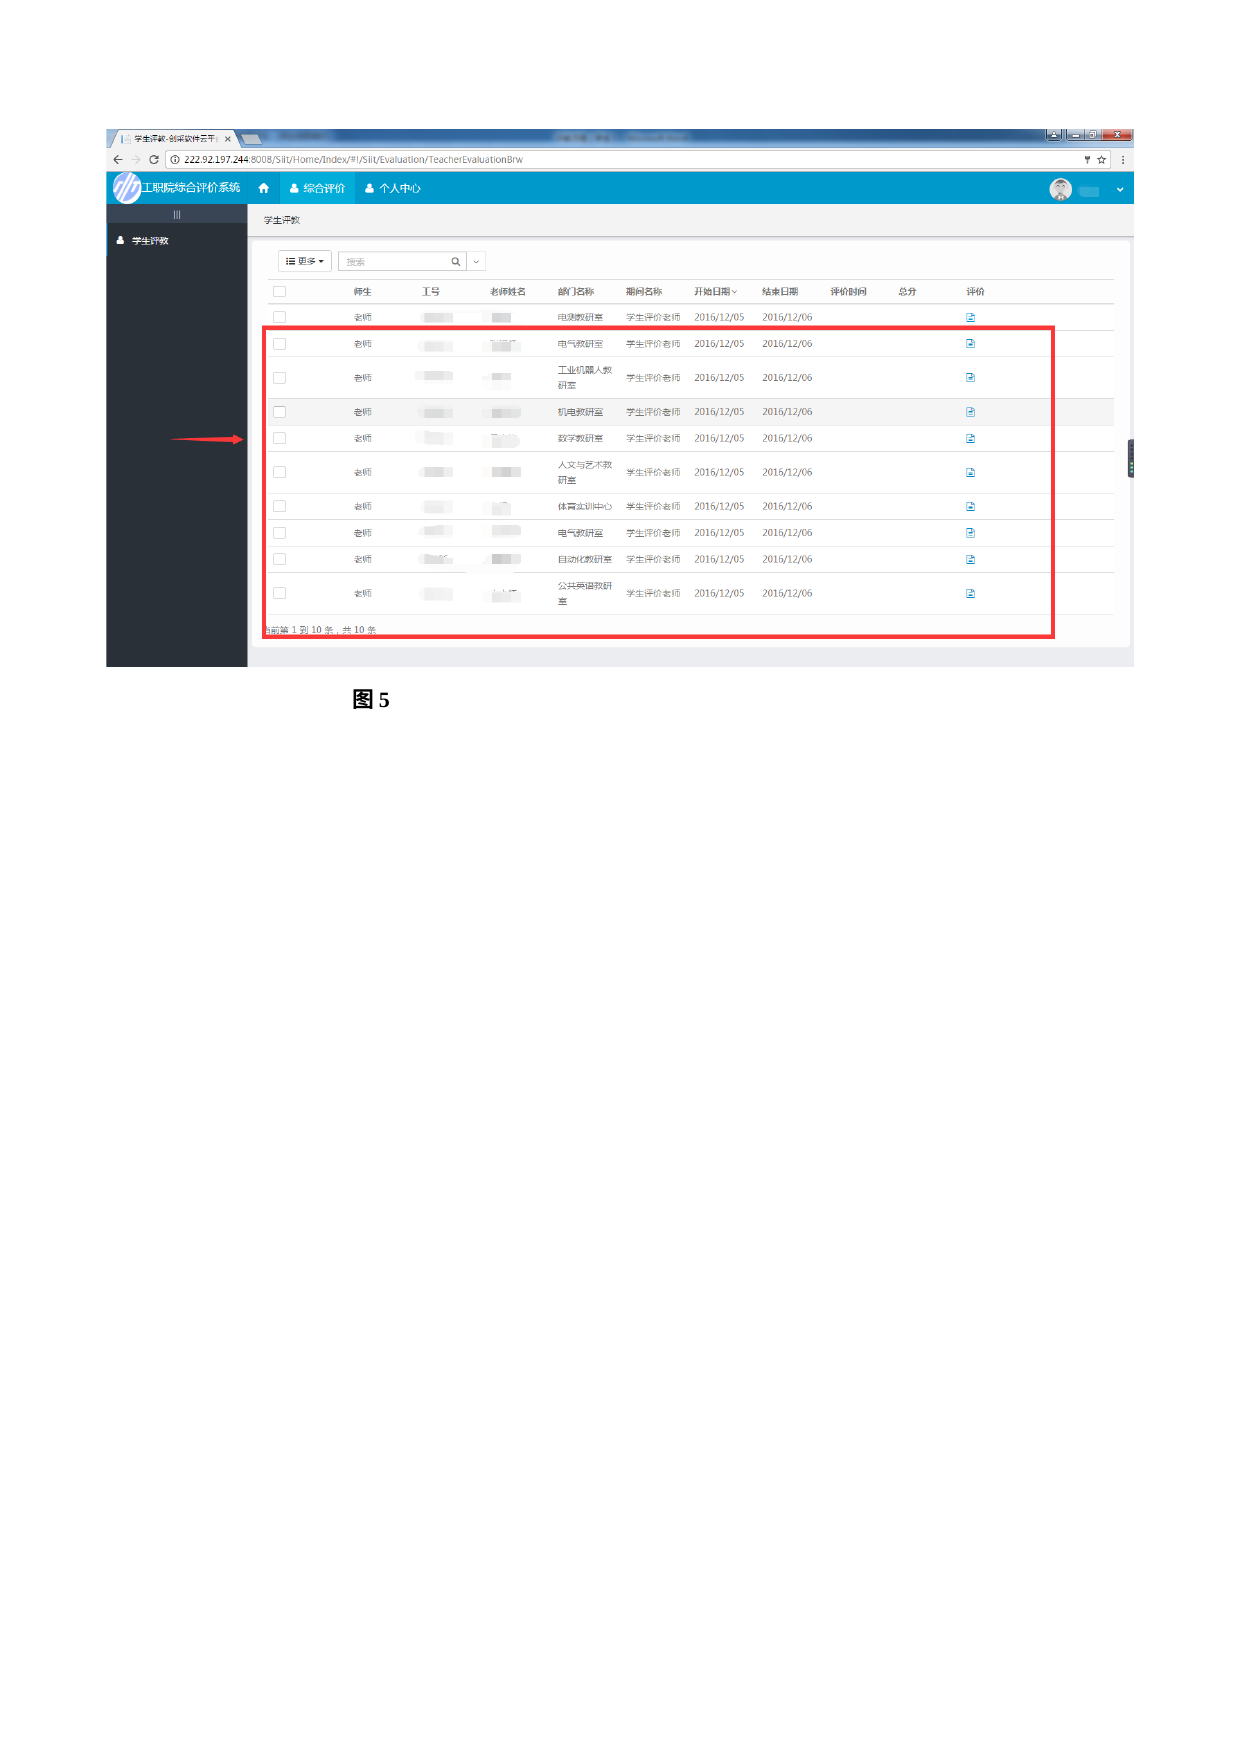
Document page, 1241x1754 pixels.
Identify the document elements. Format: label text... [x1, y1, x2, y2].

picture [366, 184, 373, 192]
text 图5 [106, 682, 1134, 714]
picture [291, 184, 298, 192]
picture [1078, 188, 1098, 196]
picture [1050, 179, 1071, 200]
picture [260, 184, 267, 192]
picture [106, 129, 1134, 667]
picture [165, 184, 174, 192]
